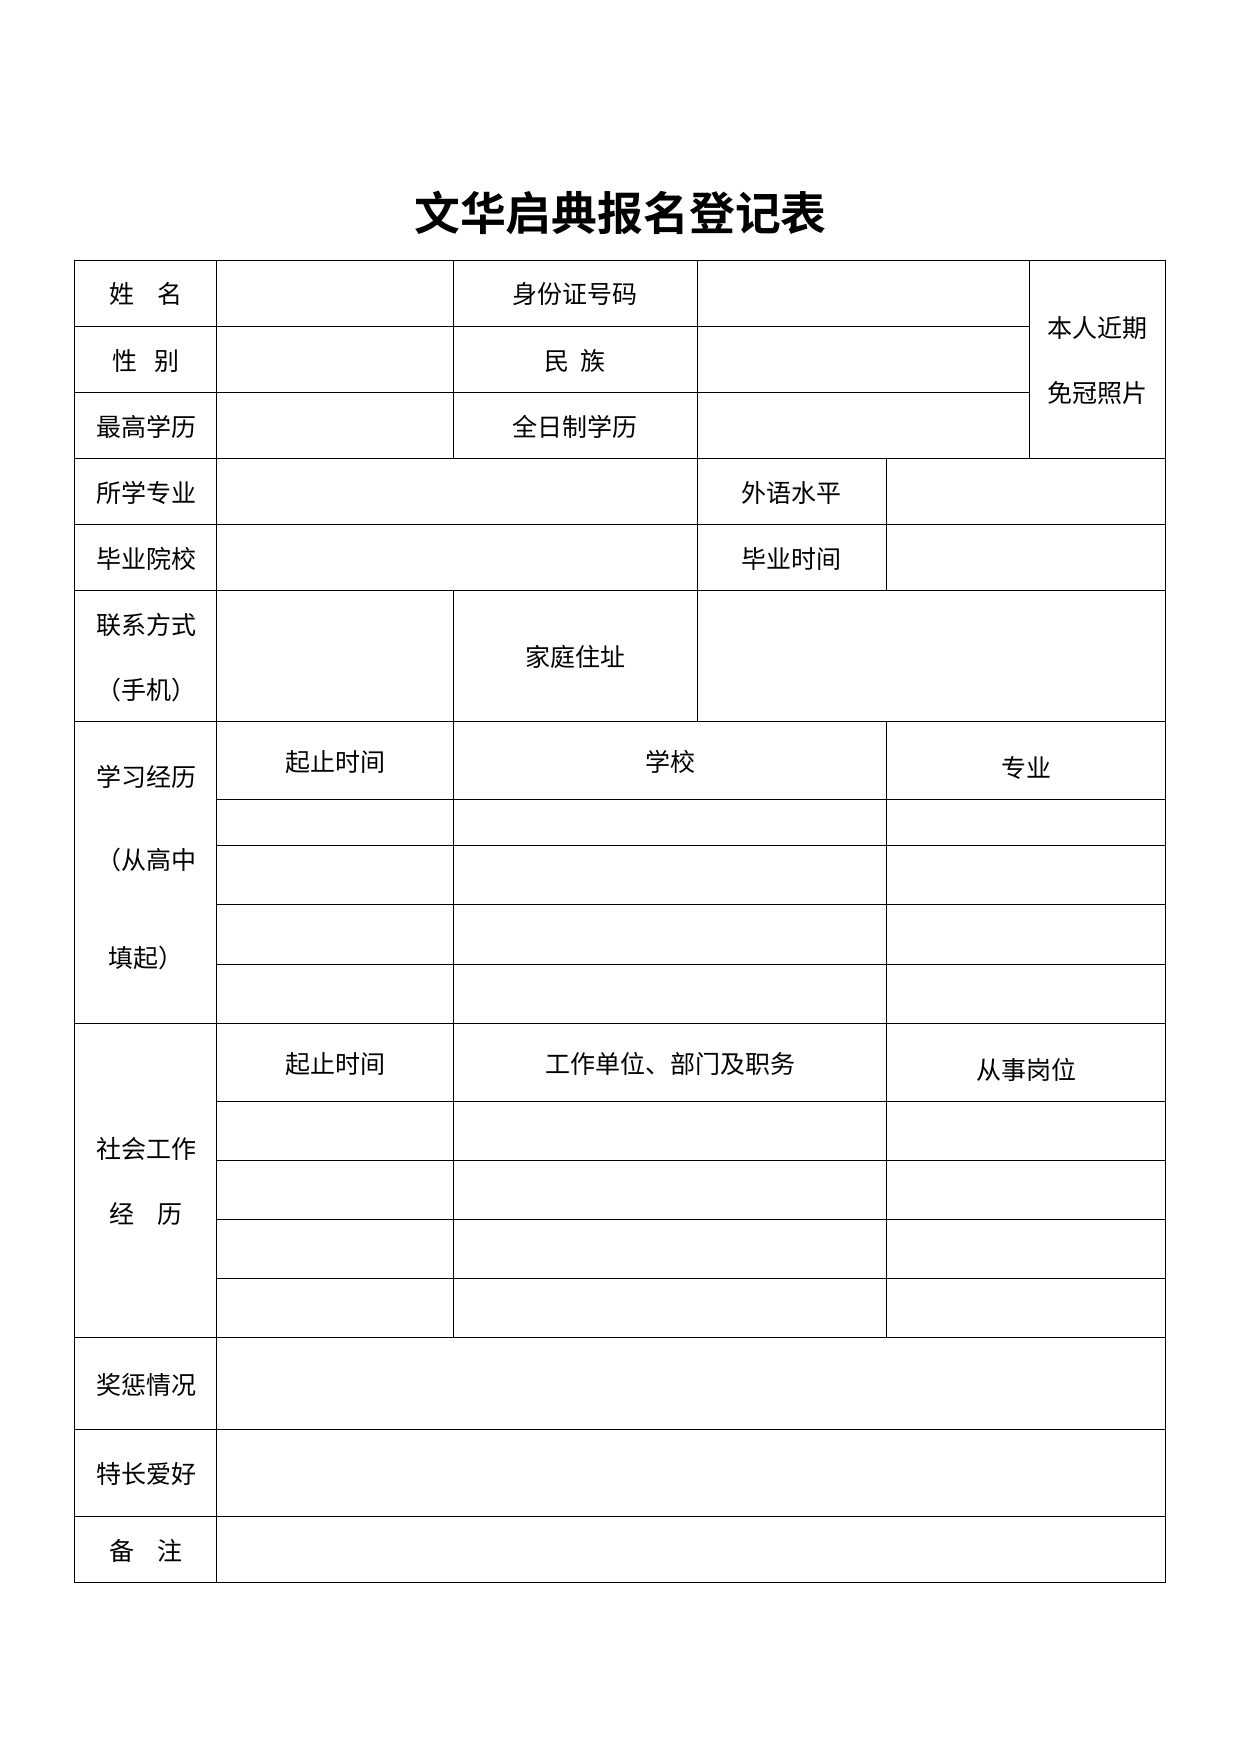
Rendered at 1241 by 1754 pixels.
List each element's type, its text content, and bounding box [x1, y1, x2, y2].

table_cell 性 别 [75, 327, 216, 392]
table_cell [698, 591, 1165, 721]
table_cell 备 注 [75, 1517, 216, 1582]
table_cell [217, 846, 453, 904]
table_cell 毕业院校 [75, 525, 216, 590]
table_cell [454, 800, 886, 845]
table_cell 从事岗位 [887, 1024, 1165, 1101]
table_cell 特长爱好 [75, 1430, 216, 1516]
table_cell 外语水平 [698, 459, 886, 524]
table_cell [217, 1430, 1165, 1516]
table_cell [887, 525, 1165, 590]
table_cell [454, 1102, 886, 1160]
table_cell [217, 1161, 453, 1219]
table_cell [217, 800, 453, 845]
table_cell 社会工作经 历 [75, 1024, 216, 1337]
table_cell [887, 846, 1165, 904]
table_cell [217, 393, 453, 458]
table_cell 工作单位、部门及职务 [454, 1024, 886, 1101]
table_cell [454, 1220, 886, 1278]
table_header 本人近期免冠照片 [1030, 261, 1165, 458]
table_cell [217, 1279, 453, 1337]
table_cell [217, 1102, 453, 1160]
table_cell 全日制学历 [454, 393, 697, 458]
table_cell [887, 459, 1165, 524]
table_cell [887, 1161, 1165, 1219]
table_cell [217, 327, 453, 392]
table_cell [217, 591, 453, 721]
table_cell 学校 [454, 722, 886, 799]
table_cell [887, 1279, 1165, 1337]
table_cell [454, 905, 886, 963]
table_cell 家庭住址 [454, 591, 697, 721]
table_header [217, 261, 453, 326]
table_cell 起止时间 [217, 1024, 453, 1101]
table_cell 民 族 [454, 327, 697, 392]
table_cell [454, 1279, 886, 1337]
table_header [698, 261, 1029, 326]
table_header 身份证号码 [454, 261, 697, 326]
table_cell [217, 525, 697, 590]
table_cell [698, 327, 1029, 392]
table_cell [217, 905, 453, 963]
table_cell [454, 846, 886, 904]
table_cell 联系方式 （手机） [75, 591, 216, 721]
text 文华启典报名登记表 [187, 162, 1053, 259]
table_cell [887, 965, 1165, 1022]
table_cell [887, 905, 1165, 963]
table_cell 毕业时间 [698, 525, 886, 590]
table_cell 学习经历 （从高中填起） [75, 722, 216, 1022]
table_cell [454, 1161, 886, 1219]
table_cell [217, 965, 453, 1022]
table_cell 起止时间 [217, 722, 453, 799]
table_cell [217, 1338, 1165, 1429]
table_cell 所学专业 [75, 459, 216, 524]
table_cell [698, 393, 1029, 458]
table_cell [217, 459, 697, 524]
table_header 姓 名 [75, 261, 216, 326]
table_cell [887, 800, 1165, 845]
table_cell 奖惩情况 [75, 1338, 216, 1429]
table_cell [217, 1517, 1165, 1582]
table_cell 专业 [887, 722, 1165, 799]
table_cell [454, 965, 886, 1022]
table_cell [887, 1220, 1165, 1278]
table_cell [887, 1102, 1165, 1160]
table_cell 最高学历 [75, 393, 216, 458]
table_cell [217, 1220, 453, 1278]
